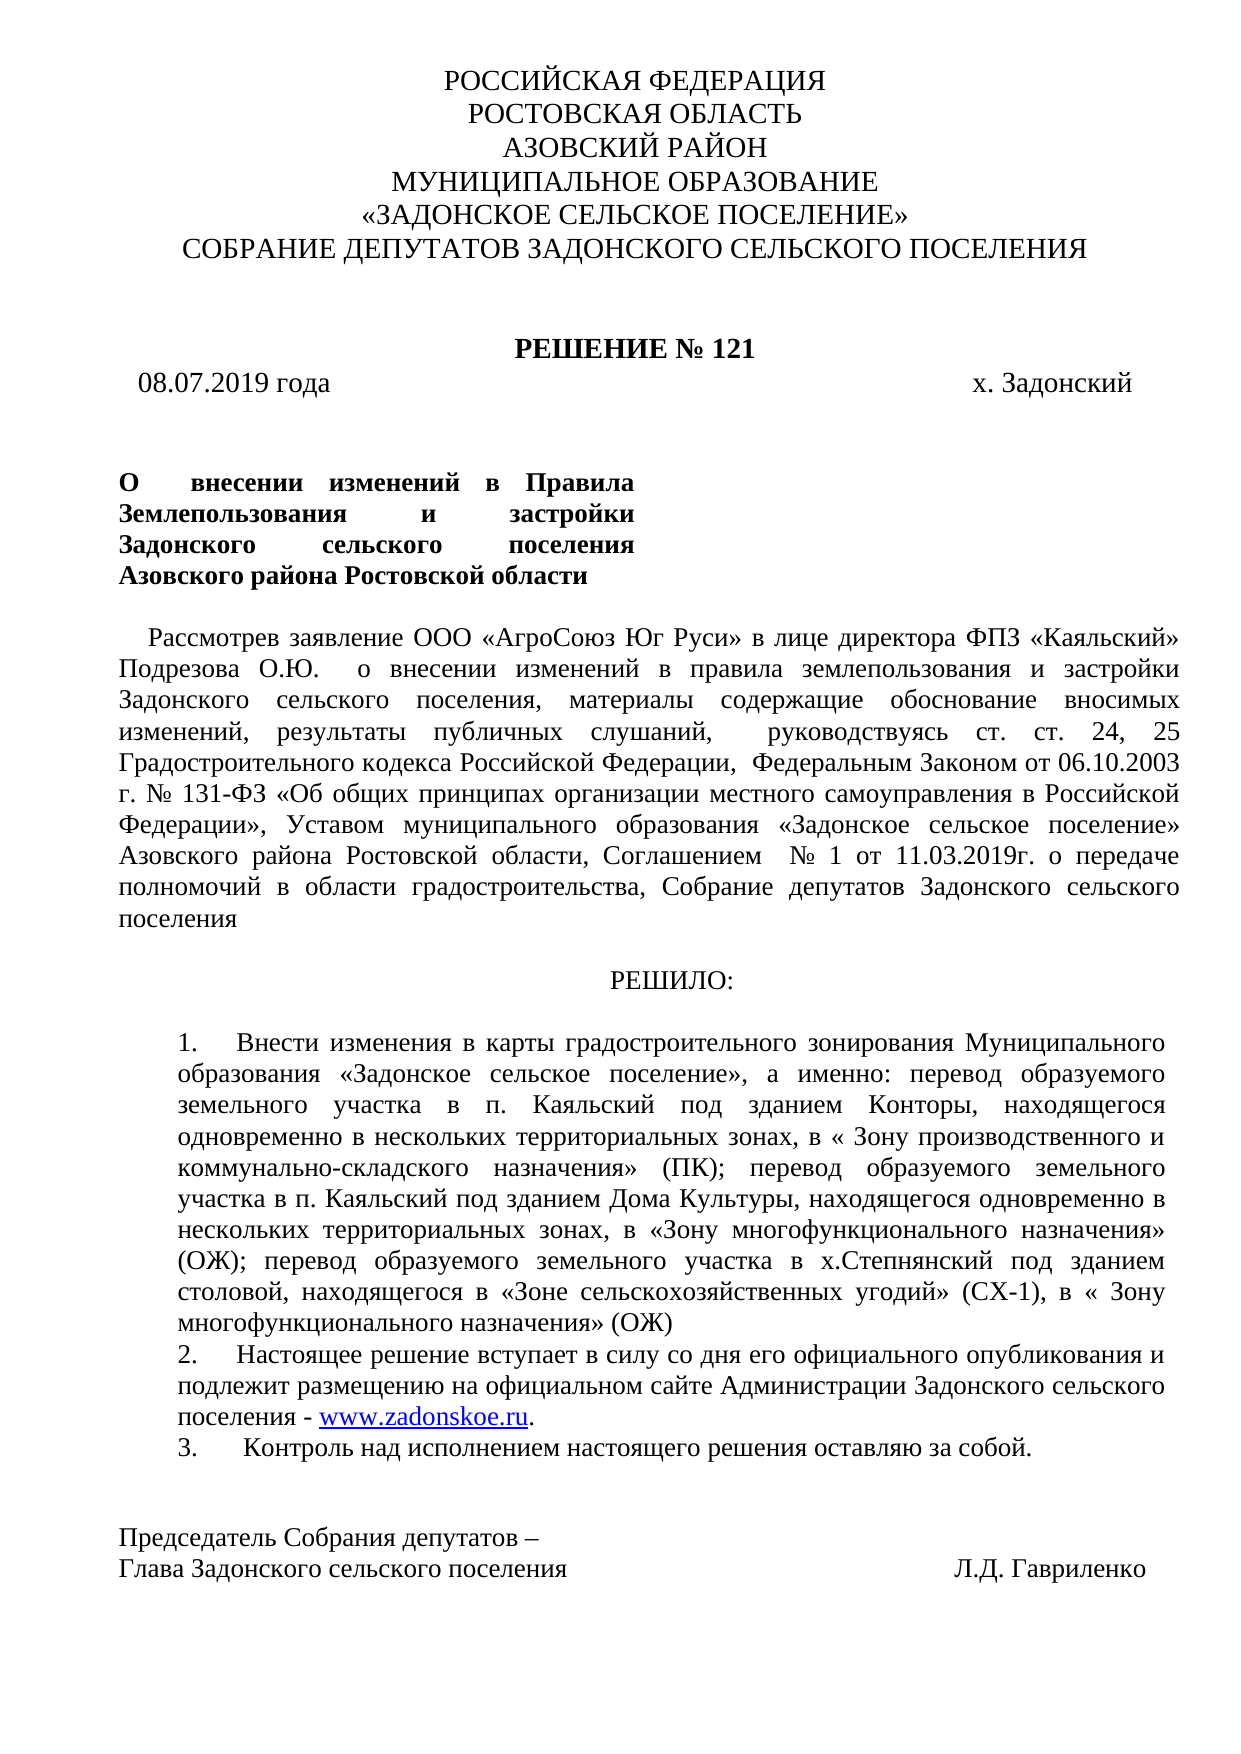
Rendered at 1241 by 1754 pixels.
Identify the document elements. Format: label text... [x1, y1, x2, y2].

text СОБРАНИЕ ДЕПУТАТОВ ЗАДОНСКОГО СЕЛЬСКОГО ПОСЕЛЕНИЯ [89, 231, 1181, 264]
text РОСТОВСКАЯ ОБЛАСТЬ [89, 97, 1181, 130]
text Председатель Собрания депутатов – [118, 1521, 1181, 1553]
text О внесении изменений в Правила Землепользования и застройки Задонского сельского поселения Азовского района Ростовской области [118, 466, 635, 590]
list Настоящее решение вступает в силу со дня его официального опубликования и подлежит размещению на официальном сайте Администрации Задонского сельского поселения - www.zadonskoe.ru. [177, 1338, 1167, 1431]
text РЕШЕНИЕ № 121 [89, 331, 1181, 365]
list Контроль над исполнением настоящего решения оставляю за собой. [177, 1431, 1167, 1462]
list Внести изменения в карты градостроительного зонирования Муниципального образования «Задонское сельское поселение», а именно: перевод образуемого земельного участка в п. Каяльский под зданием Конторы, находящегося одновременно в нескольких территориальных зонах, в « Зону производственного и коммунально-складского назначения» (ПК); перевод образуемого земельного участка в п. Каяльский под зданием Дома Культуры, находящегося одновременно в нескольких территориальных зонах, в «Зону многофункционального назначения» (ОЖ); перевод образуемого земельного участка в х.Степнянский под зданием столовой, находящегося в «Зоне сельскохозяйственных угодий» (СХ-1), в « Зону многофункционального назначения» (ОЖ) [177, 1026, 1167, 1338]
text РОССИЙСКАЯ ФЕДЕРАЦИЯ [89, 63, 1181, 97]
text «ЗАДОНСКОЕ СЕЛЬСКОЕ ПОСЕЛЕНИЕ» [89, 197, 1181, 231]
list РЕШИЛО: [89, 964, 1181, 995]
text Глава Задонского сельского поселения Л.Д. Гавриленко [118, 1553, 1181, 1584]
text 08.07.2019 года х. Задонский [89, 365, 1181, 398]
list Рассмотрев заявление ООО «АгроСоюз Юг Руси» в лице директора ФПЗ «Каяльский» Подрезова О.Ю. о внесении изменений в правила землепользования и застройки Задонского сельского поселения, материалы содержащие обоснование вносимых изменений, результаты публичных слушаний, руководствуясь ст. ст. 24, 25 Градостроительного кодекса Российской Федерации, Федеральным Законом от 06.10.2003 г. № 131-ФЗ «Об общих принципах организации местного самоуправления в Российской Федерации», Уставом муниципального образования «Задонское сельское поселение» Азовского района Ростовской области, Соглашением № 1 от 11.03.2019г. о передаче полномочий в области градостроительства, Собрание депутатов Задонского сельского поселения [118, 621, 1181, 933]
text АЗОВСКИЙ РАЙОН МУНИЦИПАЛЬНОЕ ОБРАЗОВАНИЕ [89, 130, 1181, 197]
